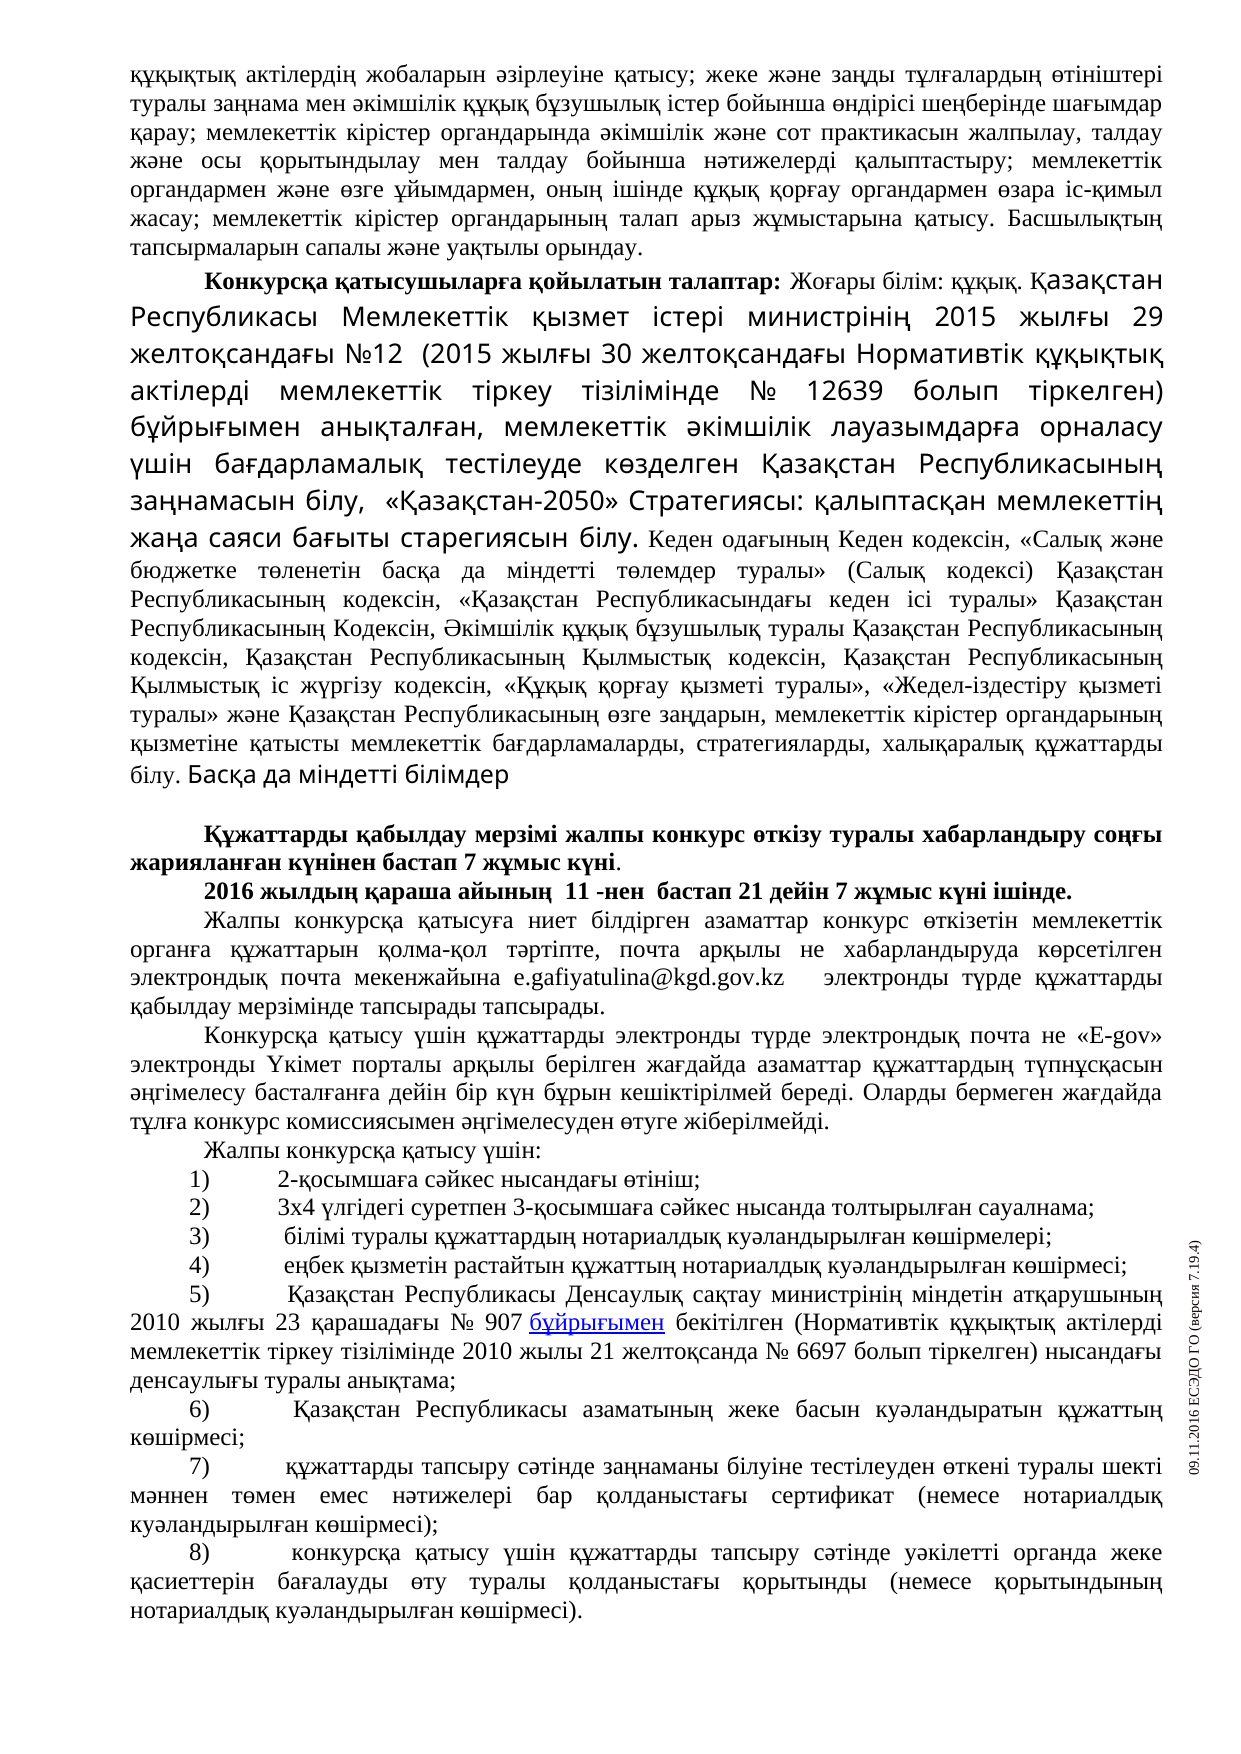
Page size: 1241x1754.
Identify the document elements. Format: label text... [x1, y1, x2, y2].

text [130, 59, 1163, 260]
list 3х4 үлгідегі суретпен 3-қосымшаға сәйкес нысанда толтырылған сауалнама; [130, 1192, 1163, 1221]
list Қазақстан Республикасы Денсаулық сақтау министрінің міндетін атқарушының 2010 жылғы 23 қарашадағы № 907 бұйрығымен бекітілген (Нормативтік құқықтық актілерді мемлекеттік тіркеу тізілімінде 2010 жылы 21 желтоқсанда № 6697 болып тіркелген) нысандағы денсаулығы туралы анықтама; [130, 1279, 1163, 1394]
text Конкурсқа қатысу үшін құжаттарды электронды түрде электрондық почта не «Е-gov» электронды Үкімет порталы арқылы берілген жағдайда азаматтар құжаттардың түпнұсқасын әңгімелесу басталғанға дейін бір күн бұрын кешіктірілмей береді. Оларды бермеген жағдайда тұлға конкурс комиссиясымен әңгімелесуден өтуге жіберілмейді. [130, 1020, 1163, 1135]
list құжаттарды тапсыру сәтінде заңнаманы білуіне тестілеуден өткені туралы шекті мәннен төмен емес нәтижелері бар қолданыстағы сертификат (немесе нотариалдық куәландырылған көшірмесі); [130, 1451, 1163, 1537]
list Қазақстан Республикасы азаматының жеке басын куәландыратын құжаттың көшірмесі; [130, 1394, 1163, 1451]
text Жалпы конкурсқа қатысуға ниет білдірген азаматтар конкурс өткiзетiн мемлекеттiк органға құжаттарын қолма-қол тәртіпте, почта арқылы не хабарландыруда көрсетілген электрондық почта мекенжайына e.gafiyatulina@kgd.gov.kz электронды түрде құжаттарды қабылдау мерзімінде тапсырады тапсырады. [130, 905, 1163, 1020]
text Құжаттарды қабылдау мерзімі жалпы конкурс өткізу туралы хабарландыру соңғы жарияланған күнінен бастап 7 жұмыс күні. [130, 819, 1163, 876]
text 2016 жылдың қараша айының 11 -нен бастап 21 дейін 7 жұмыс күні ішінде. [130, 876, 1163, 905]
list еңбек қызметін растайтын құжаттың нотариалдық куәландырылған көшiрмесi; [130, 1250, 1163, 1279]
list бiлiмi туралы құжаттардың нотариалдық куәландырылған көшiрмелерi; [130, 1221, 1163, 1250]
list 2-қосымшаға сәйкес нысандағы өтініш; [130, 1164, 1163, 1192]
text Жалпы конкурсқа қатысу үшін: [130, 1135, 1163, 1164]
text Конкурсқа қатысушыларға қойылатын талаптар: Жоғары білім: құқық. Қазақстан Республикасы Мемлекеттік қызмет істері министрінің 2015 жылғы 29 желтоқсандағы №12 (2015 жылғы 30 желтоқсандағы Нормативтік құқықтық актілерді мемлекеттік тіркеу тізілімінде № 12639 болып тіркелген) бұйрығымен анықталған, мемлекеттік әкімшілік лауазымдарға орналасу үшін бағдарламалық тестілеуде көзделген Қазақстан Республикасының заңнамасын білу, «Қазақстан-2050» Стратегиясы: қалыптасқан мемлекеттің жаңа саяси бағыты старегиясын білу. Кеден одағының Кеден кодексін, «Салық және бюджетке төленетін басқа да міндетті төлемдер туралы» (Салық кодексі) Қазақстан Республикасының кодексін, «Қазақстан Республикасындағы кеден ісі туралы» Қазақстан Республикасының Кодексін, Әкімшілік құқық бұзушылық туралы Қазақстан Республикасының кодексін, Қазақстан Республикасының Қылмыстық кодексін, Қазақстан Республикасының Қылмыстық іс жүргізу кодексін, «Құқық қорғау қызметі туралы», «Жедел-іздестіру қызметі туралы» және Қазақстан Республикасының өзге заңдарын, мемлекеттік кірістер органдарының қызметіне қатысты мемлекеттік бағдарламаларды, стратегияларды, халықаралық құжаттарды білу. Басқа да міндетті білімдер [130, 260, 1163, 791]
list конкурсқа қатысу үшін құжаттарды тапсыру сәтінде уәкілетті органда жеке қасиеттерін бағалауды өту туралы қолданыстағы қорытынды (немесе қорытындының нотариалдық куәландырылған көшірмесі). [130, 1537, 1163, 1624]
